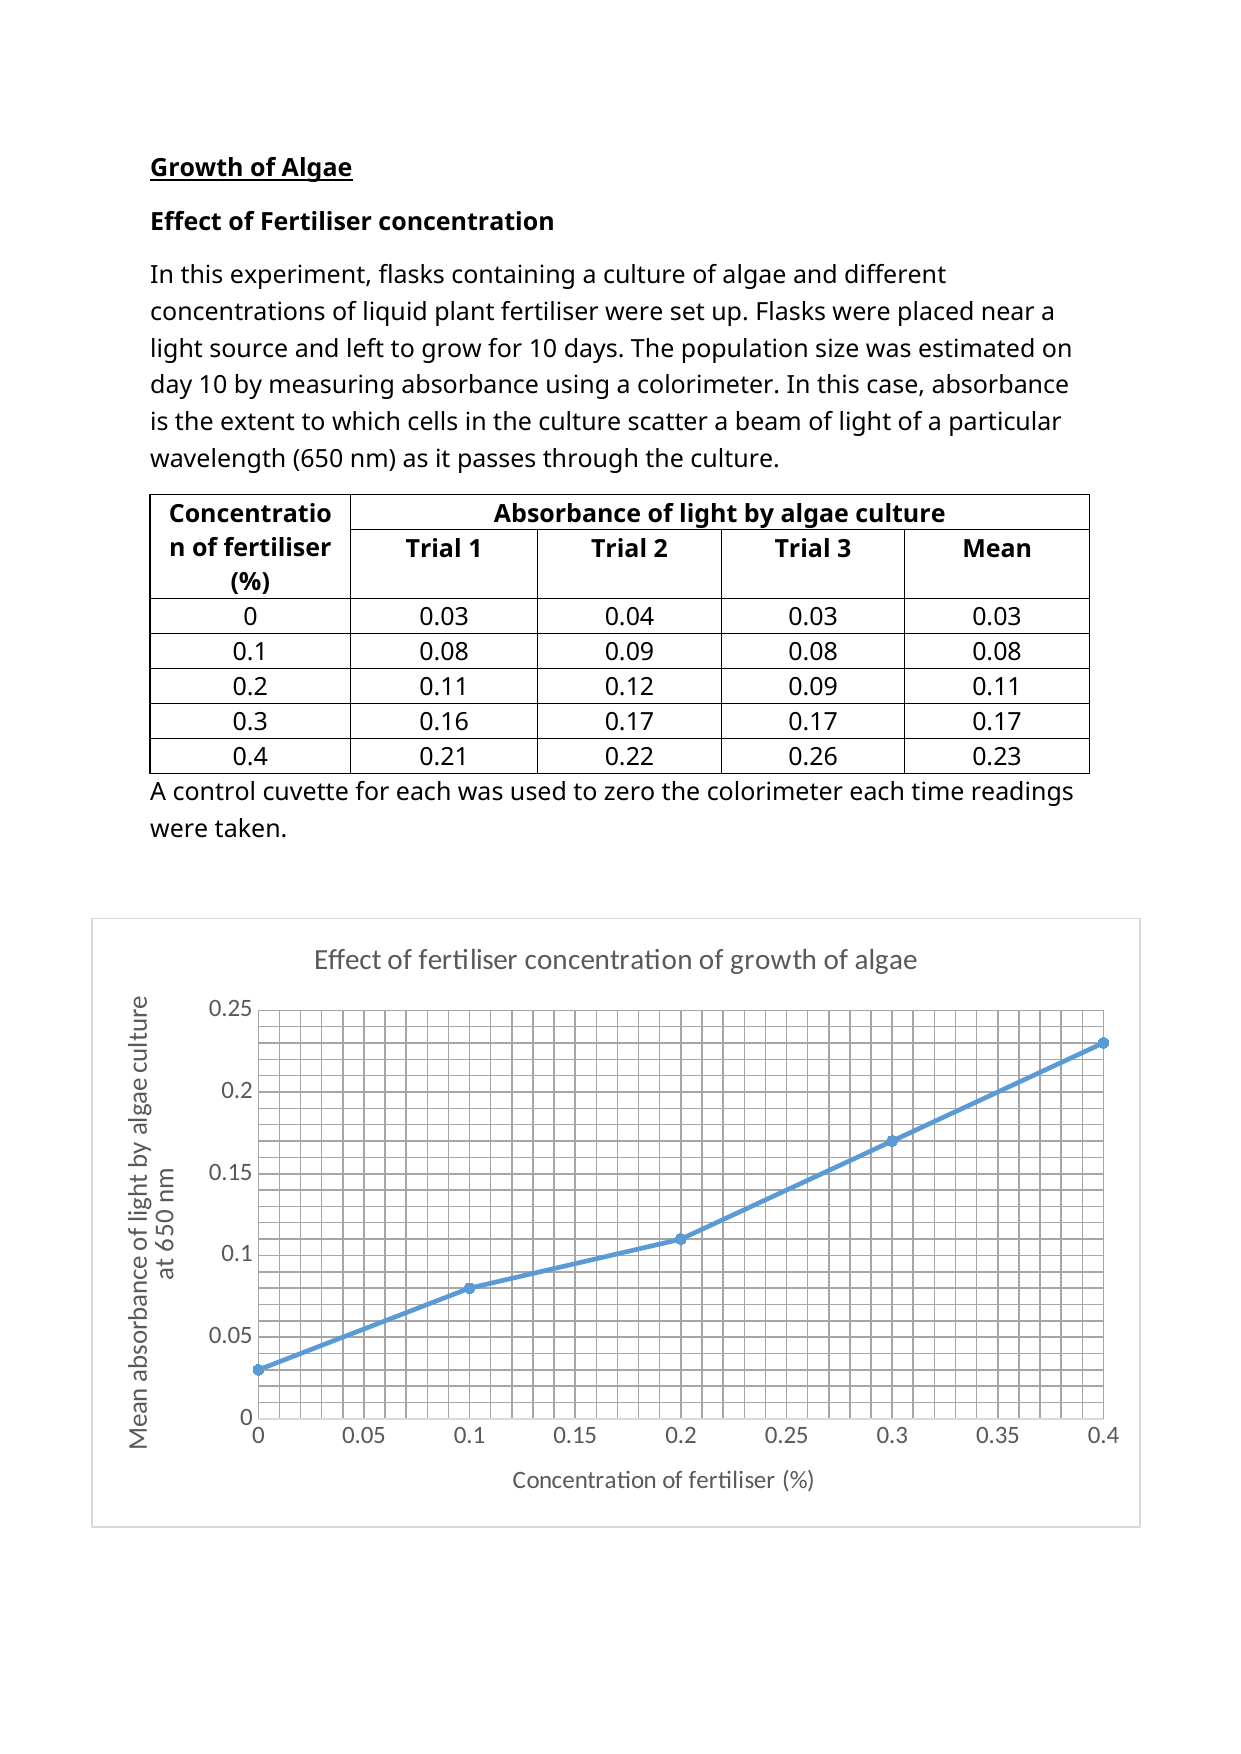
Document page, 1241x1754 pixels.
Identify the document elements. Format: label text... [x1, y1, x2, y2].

table_cell Trial 3 [722, 530, 904, 597]
table_cell 0.09 [538, 634, 721, 668]
table_cell Trial 2 [538, 530, 721, 597]
text A control cuvette for each was used to zero the colorimeter each time readings were taken. [150, 774, 1090, 845]
table_header Absorbance of light by algae culture [351, 495, 1089, 529]
table_cell 0.03 [722, 599, 904, 632]
table_cell 0.08 [722, 634, 904, 668]
table_cell 0.17 [538, 704, 721, 738]
table_cell 0.03 [905, 599, 1089, 632]
table_cell 0.17 [722, 704, 904, 738]
table_cell 0.04 [538, 599, 721, 632]
text Growth of Algae [150, 150, 1090, 184]
text Effect of Fertiliser concentration [150, 203, 1090, 237]
table_cell 0.16 [351, 704, 537, 738]
table_cell 0.1 [151, 634, 350, 668]
table_cell 0.09 [722, 669, 904, 703]
table_cell 0.2 [151, 669, 350, 703]
table_cell 0.12 [538, 669, 721, 703]
table_cell 0.11 [351, 669, 537, 703]
table_cell 0.22 [538, 739, 721, 773]
table_cell 0.21 [351, 739, 537, 773]
table_cell 0.26 [722, 739, 904, 773]
text In this experiment, flasks containing a culture of algae and different concentrations of liquid plant fertiliser were set up. Flasks were placed near a light source and left to grow for 10 days. The population size was estimated on day 10 by measuring absorbance using a colorimeter. In this case, absorbance is the extent to which cells in the culture scatter a beam of light of a particular wavelength (650 nm) as it passes through the culture. [150, 257, 1090, 475]
table_cell 0.08 [905, 634, 1089, 668]
table_cell 0.03 [351, 599, 537, 632]
table_cell 0.4 [151, 739, 350, 773]
table_cell 0.11 [905, 669, 1089, 703]
table_cell Mean [905, 530, 1089, 597]
table_header Concentration of fertiliser (%) [151, 495, 350, 597]
table_cell 0.08 [351, 634, 537, 668]
table_cell Trial 1 [351, 530, 537, 597]
table_cell 0 [151, 599, 350, 632]
table_cell 0.17 [905, 704, 1089, 738]
table_cell 0.3 [151, 704, 350, 738]
table_cell 0.23 [905, 739, 1089, 773]
